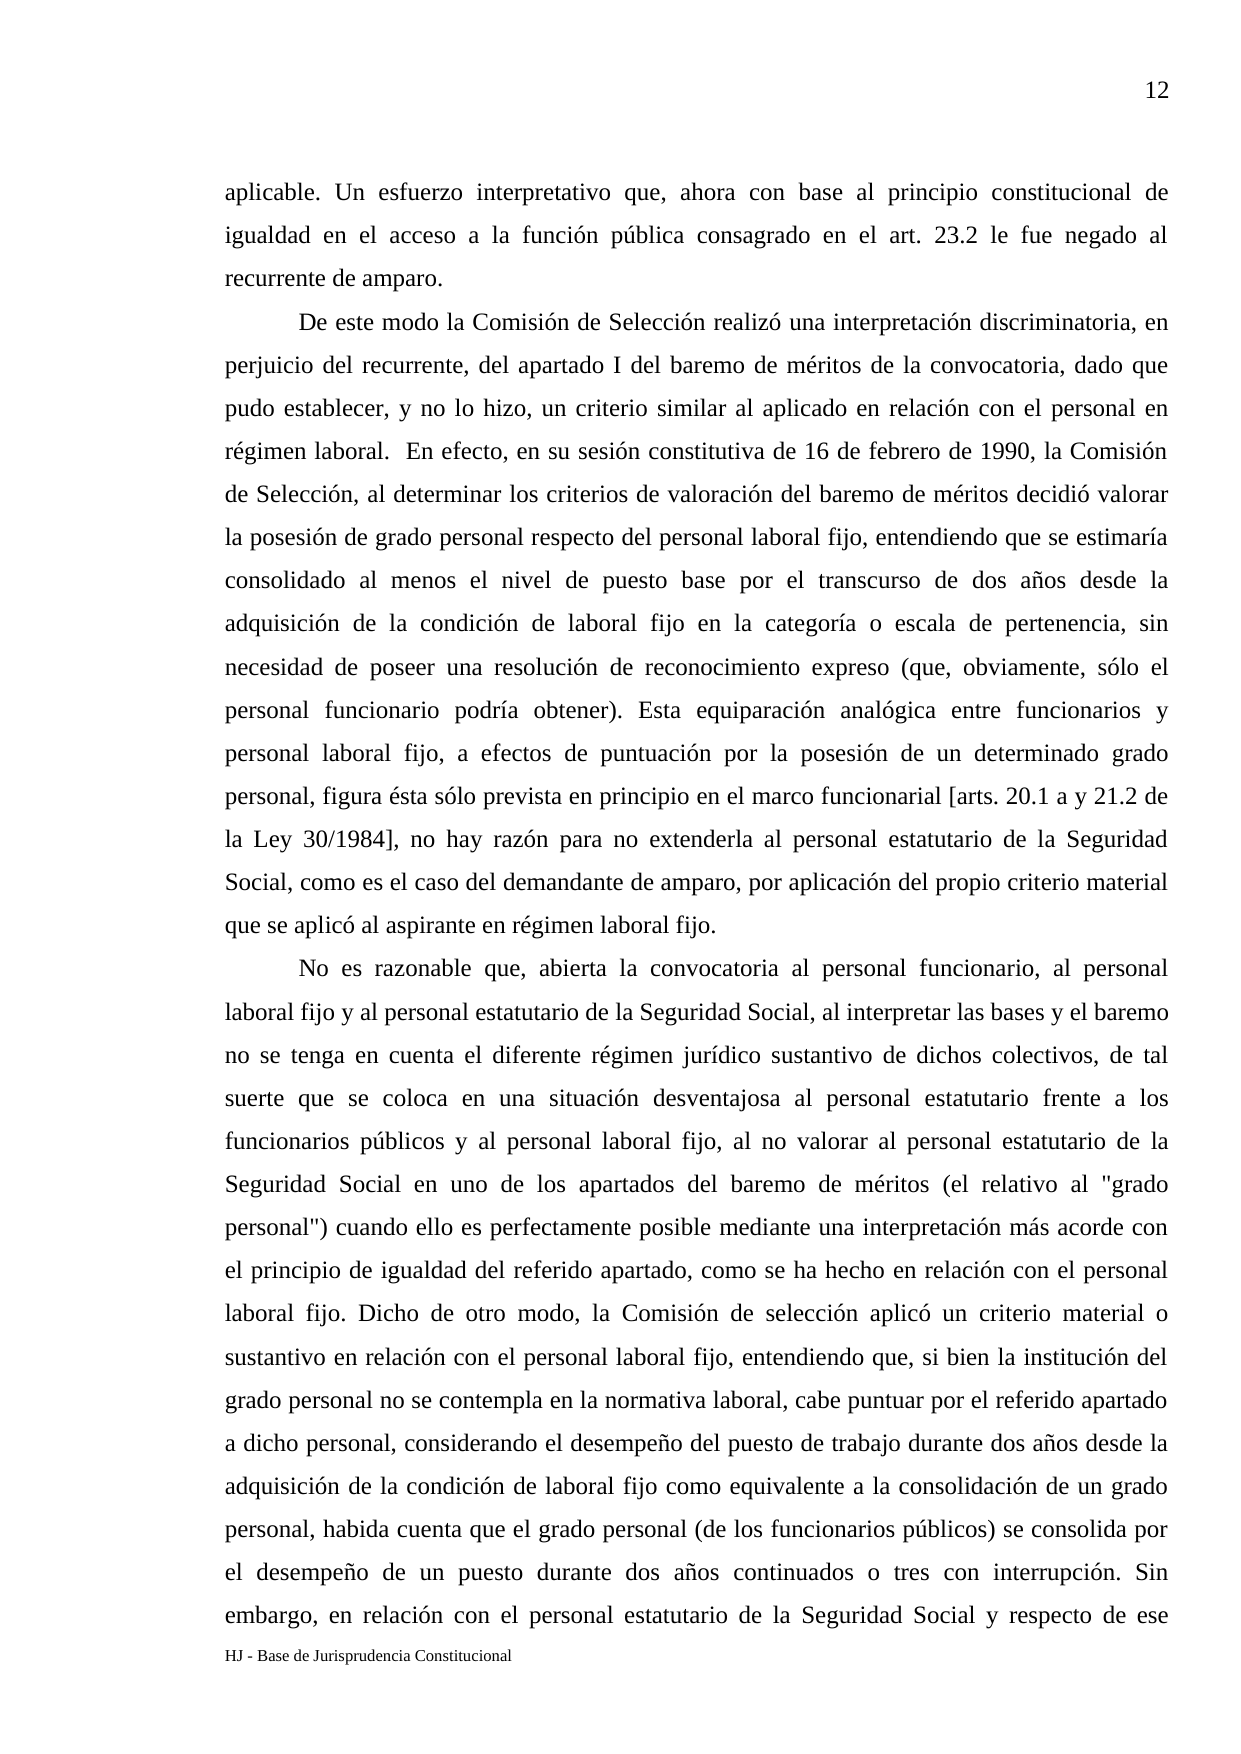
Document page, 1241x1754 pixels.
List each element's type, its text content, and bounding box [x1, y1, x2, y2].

text De este modo la Comisión de Selección realizó una interpretación discriminatoria, en perjuicio del recurrente, del apartado I del baremo de méritos de la convocatoria, dado que pudo establecer, y no lo hizo, un criterio similar al aplicado en relación con el personal en régimen laboral. En efecto, en su sesión constitutiva de 16 de febrero de 1990, la Comisión de Selección, al determinar los criterios de valoración del baremo de méritos decidió valorar la posesión de grado personal respecto del personal laboral fijo, entendiendo que se estimaría consolidado al menos el nivel de puesto base por el transcurso de dos años desde la adquisición de la condición de laboral fijo en la categoría o escala de pertenencia, sin necesidad de poseer una resolución de reconocimiento expreso (que, obviamente, sólo el personal funcionario podría obtener). Esta equiparación analógica entre funcionarios y personal laboral fijo, a efectos de puntuación por la posesión de un determinado grado personal, figura ésta sólo prevista en principio en el marco funcionarial [arts. 20.1 a y 21.2 de la Ley 30/1984], no hay razón para no extenderla al personal estatutario de la Seguridad Social, como es el caso del demandante de amparo, por aplicación del propio criterio material que se aplicó al aspirante en régimen laboral fijo. [224, 307, 1169, 939]
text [224, 177, 1169, 292]
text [224, 953, 1169, 1629]
